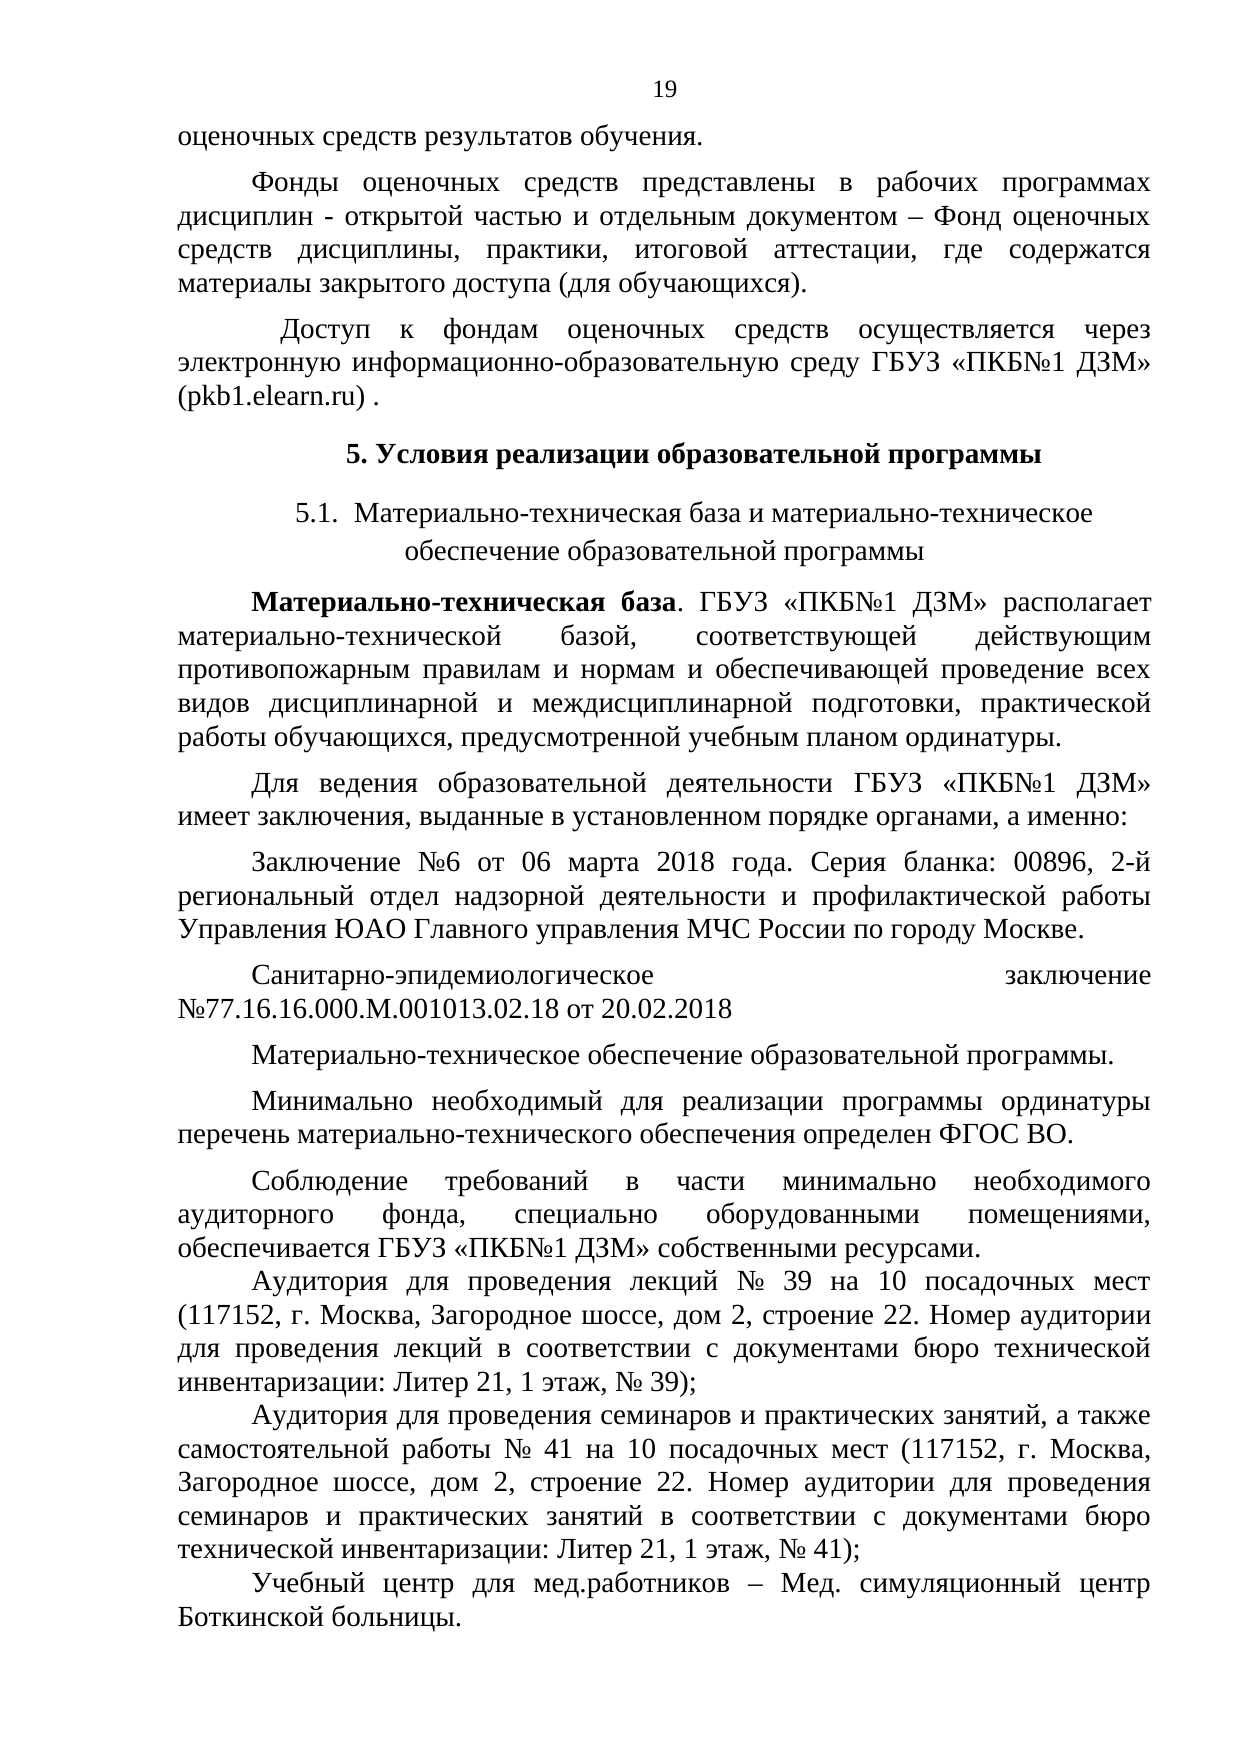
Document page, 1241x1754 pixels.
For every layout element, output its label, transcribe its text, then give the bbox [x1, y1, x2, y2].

text Заключение №6 от 06 марта 2018 года. Серия бланка: 00896, 2-й региональный отдел надзорной деятельности и профилактической работы Управления ЮАО Главного управления МЧС России по городу Москве. [177, 844, 1152, 945]
text Фонды оценочных средств представлены в рабочих программах дисциплин - открытой частью и отдельным документом – Фонд оценочных средств дисциплины, практики, итоговой аттестации, где содержатся материалы закрытого доступа (для обучающихся). [177, 164, 1152, 298]
text Аудитория для проведения лекций № 39 на 10 посадочных мест (117152, г. Москва, Загородное шоссе, дом 2, строение 22. Номер аудитории для проведения лекций в соответствии с документами бюро технической инвентаризации: Литер 21, 1 этаж, № 39); [177, 1263, 1152, 1397]
text Материально-техническая база. ГБУЗ «ПКБ№1 ДЗМ» располагает материально-технической базой, соответствующей действующим противопожарным правилам и нормам и обеспечивающей проведение всех видов дисциплинарной и междисциплинарной подготовки, практической работы обучающихся, предусмотренной учебным планом ординатуры. [177, 584, 1152, 752]
text Учебный центр для мед.работников – Мед. симуляционный центр Боткинской больницы. [177, 1565, 1152, 1632]
text Для ведения образовательной деятельности ГБУЗ «ПКБ№1 ДЗМ» имеет заключения, выданные в установленном порядке органами, а именно: [177, 765, 1152, 832]
text Аудитория для проведения семинаров и практических занятий, а также самостоятельной работы № 41 на 10 посадочных мест (117152, г. Москва, Загородное шоссе, дом 2, строение 22. Номер аудитории для проведения семинаров и практических занятий в соответствии с документами бюро технической инвентаризации: Литер 21, 1 этаж, № 41); [177, 1397, 1152, 1565]
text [177, 118, 1152, 152]
text Санитарно-эпидемиологическое заключение №77.16.16.000.М.001013.02.18 от 20.02.2018 [177, 957, 1152, 1024]
text Минимально необходимый для реализации программы ординатуры перечень материально-технического обеспечения определен ФГОС ВО. [177, 1083, 1152, 1150]
subtitle 5. Условия реализации образовательной программы [236, 436, 1152, 470]
text Материально-техническое обеспечение образовательной программы. [177, 1037, 1152, 1071]
text Доступ к фондам оценочных средств осуществляется через электронную информационно-образовательную среду ГБУЗ «ПКБ№1 ДЗМ» (pkb1.elearn.ru) . [177, 311, 1152, 411]
subtitle 5.1. Материально-техническая база и материально-техническое обеспечение образовательной программы [177, 495, 1152, 567]
text Соблюдение требований в части минимально необходимого аудиторного фонда, специально оборудованными помещениями, обеспечивается ГБУЗ «ПКБ№1 ДЗМ» собственными ресурсами. [177, 1163, 1152, 1263]
